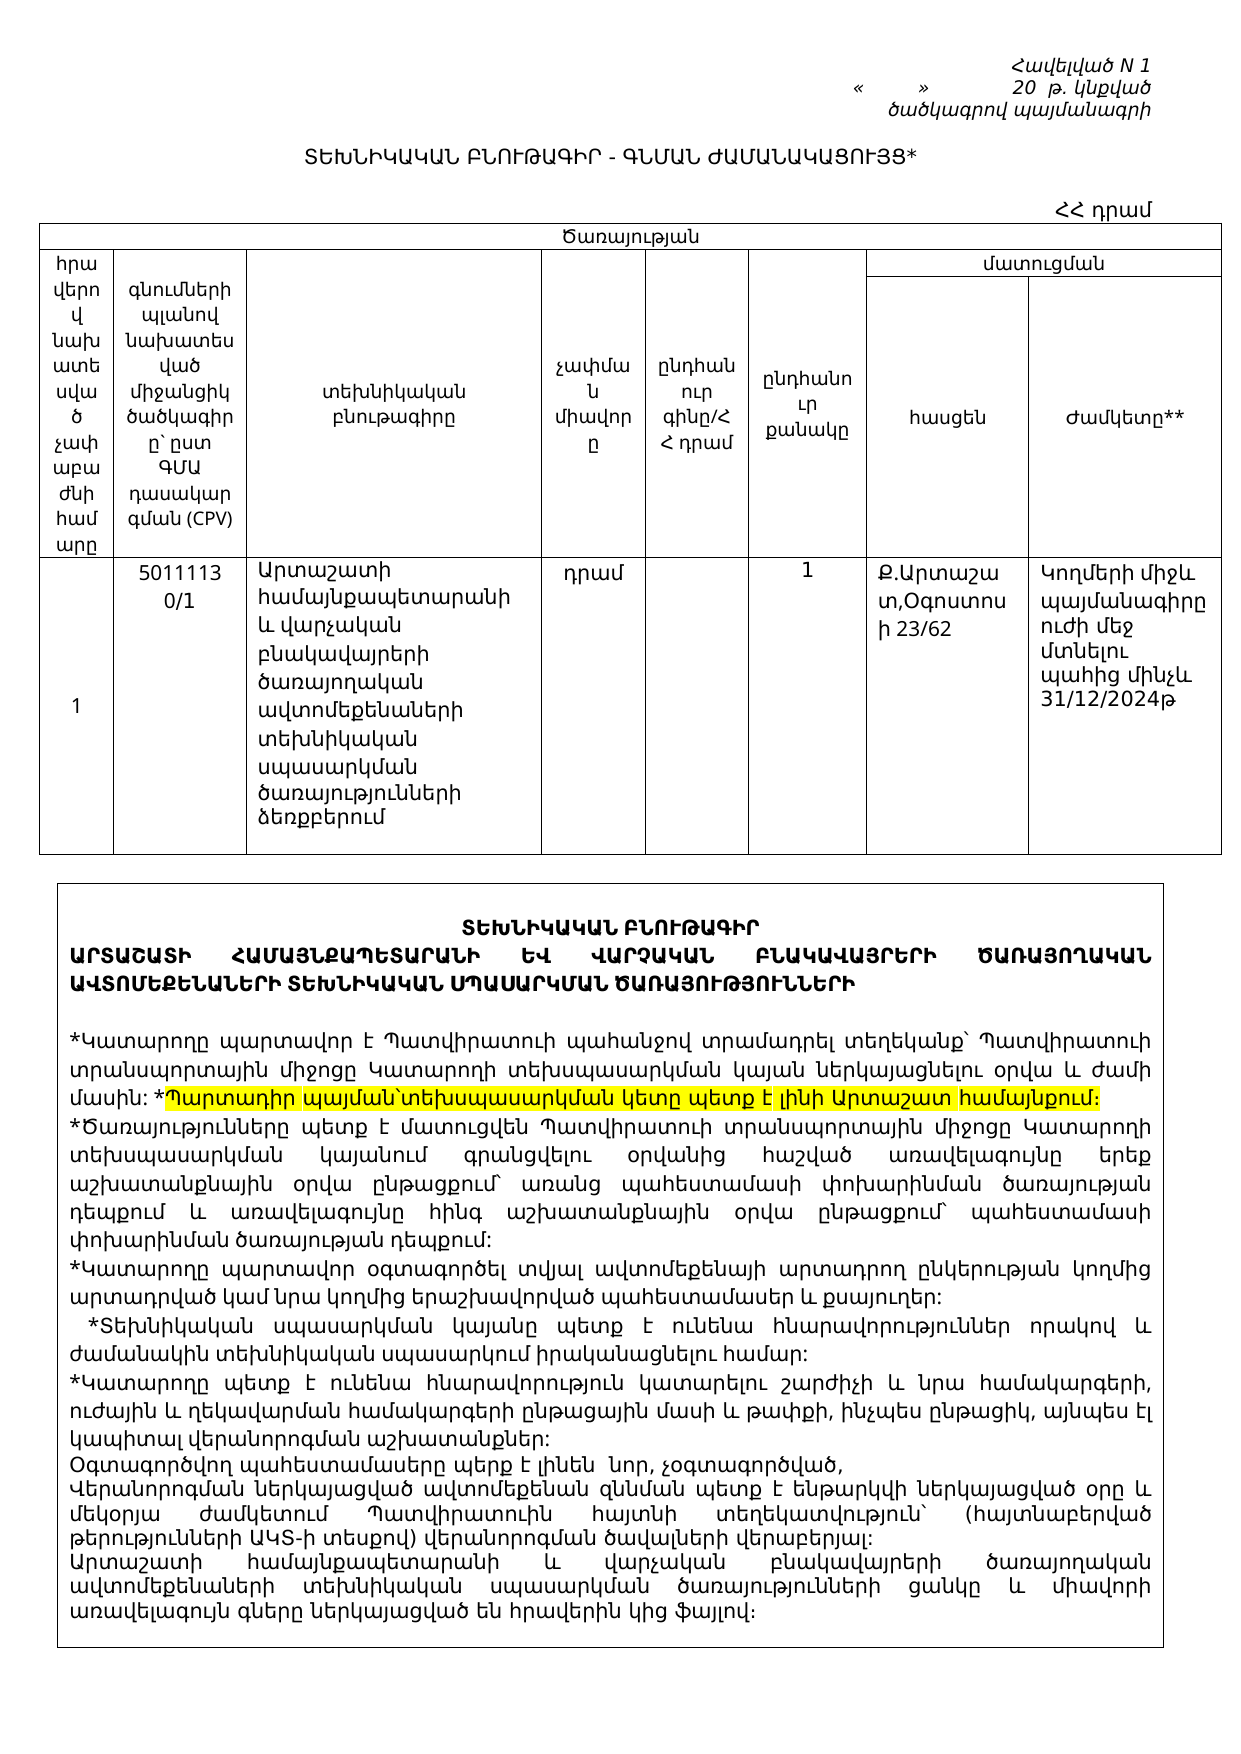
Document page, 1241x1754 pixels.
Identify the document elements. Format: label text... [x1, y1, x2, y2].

text « » 20 թ. կնքված [69, 77, 1152, 99]
table_cell 1 [749, 558, 866, 854]
text ՏԵԽՆԻԿԱԿԱՆ ԲՆՈՒԹԱԳԻՐ - ԳՆՄԱՆ ԺԱՄԱՆԱԿԱՑՈՒՅՑ* [69, 145, 1152, 170]
text ծածկագրով պայմանագրի [69, 99, 1152, 121]
table_cell [646, 558, 748, 854]
table_cell հրավերով նախատեսված չափաբաժնի համարը [40, 250, 113, 557]
table_cell 50111130/1 [114, 558, 246, 854]
table_cell հասցեն [867, 277, 1028, 557]
table_cell չափման միավորը [542, 250, 645, 557]
table_cell ընդհանուր քանակը [749, 250, 866, 557]
table_cell Կողմերի միջև պայմանագիրը ուժի մեջ մտնելու պահից մինչև 31/12/2024թ [1029, 558, 1221, 854]
table_header ՏԵԽՆԻԿԱԿԱՆ ԲՆՈՒԹԱԳԻՐ ԱՐՏԱՇԱՏԻ ՀԱՄԱՅՆՔԱՊԵՏԱՐԱՆԻ ԵՎ ՎԱՐՉԱԿԱՆ ԲՆԱԿԱՎԱՅՐԵՐԻ ԾԱՌԱՅՈՂԱԿԱՆ ԱՎՏՈՄԵՔԵՆԱՆԵՐԻ ՏԵԽՆԻԿԱԿԱՆ ՍՊԱՍԱՐԿՄԱՆ ԾԱՌԱՅՈՒԹՅՈՒՆՆԵՐԻ *Կատարողը պարտավոր է Պատվիրատուի պահանջով տրամադրել տեղեկանք՝ Պատվիրատուի տրանսպորտային միջոցը Կատարողի տեխսպասարկման կայան ներկայացնելու օրվա և ժամի մասին: *Պարտադիր պայման՝տեխսպասարկման կետը պետք է լինի Արտաշատ համայնքում։ *Ծառայությունները պետք է մատուցվեն Պատվիրատուի տրանսպորտային միջոցը Կատարողի տեխսպասարկման կայանում գրանցվելու օրվանից հաշված առավելագույնը երեք աշխատանքնային օրվա ընթացքում՝ առանց պահեստամասի փոխարինման ծառայության դեպքում և առավելագույնը հինգ աշխատանքնային օրվա ընթացքում՝ պահեստամասի փոխարինման ծառայության դեպքում: *Կատարողը պարտավոր օգտագործել տվյալ ավտոմեքենայի արտադրող ընկերության կողմից արտադրված կամ նրա կողմից երաշխավորված պահեստամասեր և քսայուղեր: *Տեխնիկական սպասարկման կայանը պետք է ունենա հնարավորություններ որակով և ժամանակին տեխնիկական սպասարկում իրականացնելու համար: *Կատարողը պետք է ունենա հնարավորություն կատարելու շարժիչի և նրա համակարգերի, ուժային և ղեկավարման համակարգերի ընթացային մասի և թափքի, ինչպես ընթացիկ, այնպես էլ կապիտալ վերանորոգման աշխատանքներ: Օգտագործվող պահեստամասերը պերք է լինեն նոր, չօգտագործված, Վերանորոգման ներկայացված ավտոմեքենան զննման պետք է ենթարկվի ներկայացված օրը և մեկօրյա ժամկետում Պատվիրատուին հայտնի տեղեկատվություն՝ (հայտնաբերված թերությունների ԱԿՏ-ի տեսքով) վերանորոգման ծավալների վերաբերյալ: Արտաշատի համայնքապետարանի և վարչական բնակավայրերի ծառայողական ավտոմեքենաների տեխնիկական սպասարկման ծառայությունների ցանկը և միավորի առավելագույն գները ներկայացված են հրավերին կից ֆայլով։ [58, 884, 1163, 1647]
table_cell ընդհանուր գինը/ՀՀ դրամ [646, 250, 748, 557]
table_header Ծառայության [40, 224, 1221, 249]
table_cell Ժամկետը** [1029, 277, 1221, 557]
table_cell Արտաշատի համայնքապետարանի և վարչական բնակավայրերի ծառայողական ավտոմեքենաների տեխնիկական սպասարկման ծառայությունների ձեռքբերում [247, 558, 541, 854]
table_cell Ք.Արտաշատ,Օգոստոսի 23/62 [867, 558, 1028, 854]
table_cell գնումների պլանով նախատեսված միջանցիկ ծածկագիրը` ըստ ԳՄԱ դասակարգման (CPV) [114, 250, 246, 557]
text Հավելված N 1 [69, 56, 1152, 77]
table_cell մատուցման [867, 250, 1221, 276]
table_cell տեխնիկական բնութագիրը [247, 250, 541, 557]
table_cell 1 [40, 558, 113, 854]
table_cell դրամ [542, 558, 645, 854]
text ՀՀ դրամ [69, 170, 1152, 223]
